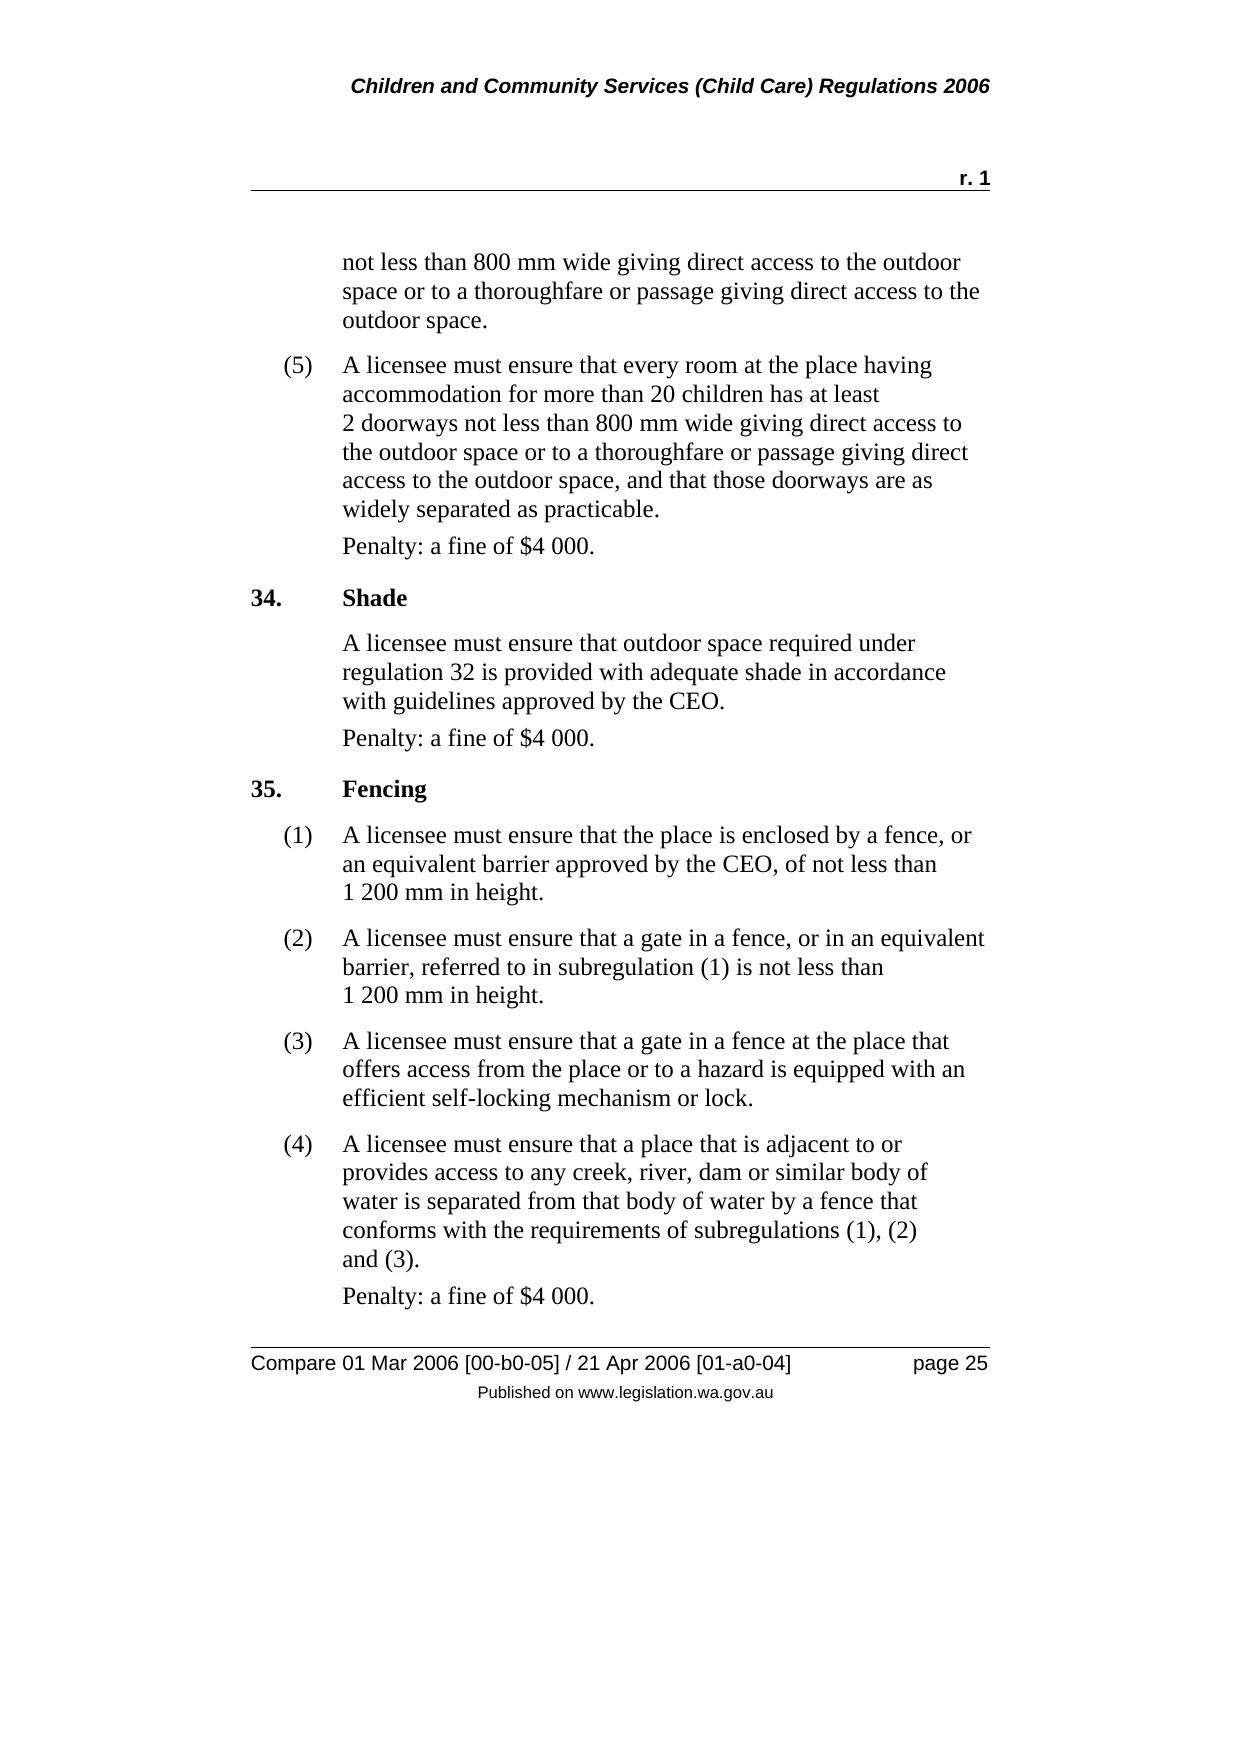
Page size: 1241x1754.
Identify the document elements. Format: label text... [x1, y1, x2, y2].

text (5) A licensee must ensure that every room at the place having accommodation for more than 20 children has at least 2 doorways not less than 800 mm wide giving direct access to the outdoor space or to a thoroughfare or passage giving direct access to the outdoor space, and that those doorways are as widely separated as practicable. [251, 350, 990, 523]
text (2) A licensee must ensure that a gate in a fence, or in an equivalent barrier, referred to in subregulation (1) is not less than 1 200 mm in height. [251, 923, 990, 1009]
subtitle 35. Fencing [251, 774, 990, 803]
text A licensee must ensure that outdoor space required under regulation 32 is provided with adequate shade in accordance with guidelines approved by the CEO. [251, 628, 990, 714]
text (3) A licensee must ensure that a gate in a fence at the place that offers access from the place or to a hazard is equipped with an efficient self-locking mechanism or lock. [251, 1026, 990, 1112]
subtitle 34. Shade [251, 583, 990, 612]
text (4) A licensee must ensure that a place that is adjacent to or provides access to any creek, river, dam or similar body of water is separated from that body of water by a fence that conforms with the requirements of subregulations (1), (2) and (3). [251, 1129, 990, 1272]
text Penalty: a fine of $4 000. [251, 1281, 990, 1309]
text Penalty: a fine of $4 000. [251, 531, 990, 560]
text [251, 247, 990, 334]
text Penalty: a fine of $4 000. [251, 723, 990, 752]
text (1) A licensee must ensure that the place is enclosed by a fence, or an equivalent barrier approved by the CEO, of not less than 1 200 mm in height. [251, 820, 990, 906]
